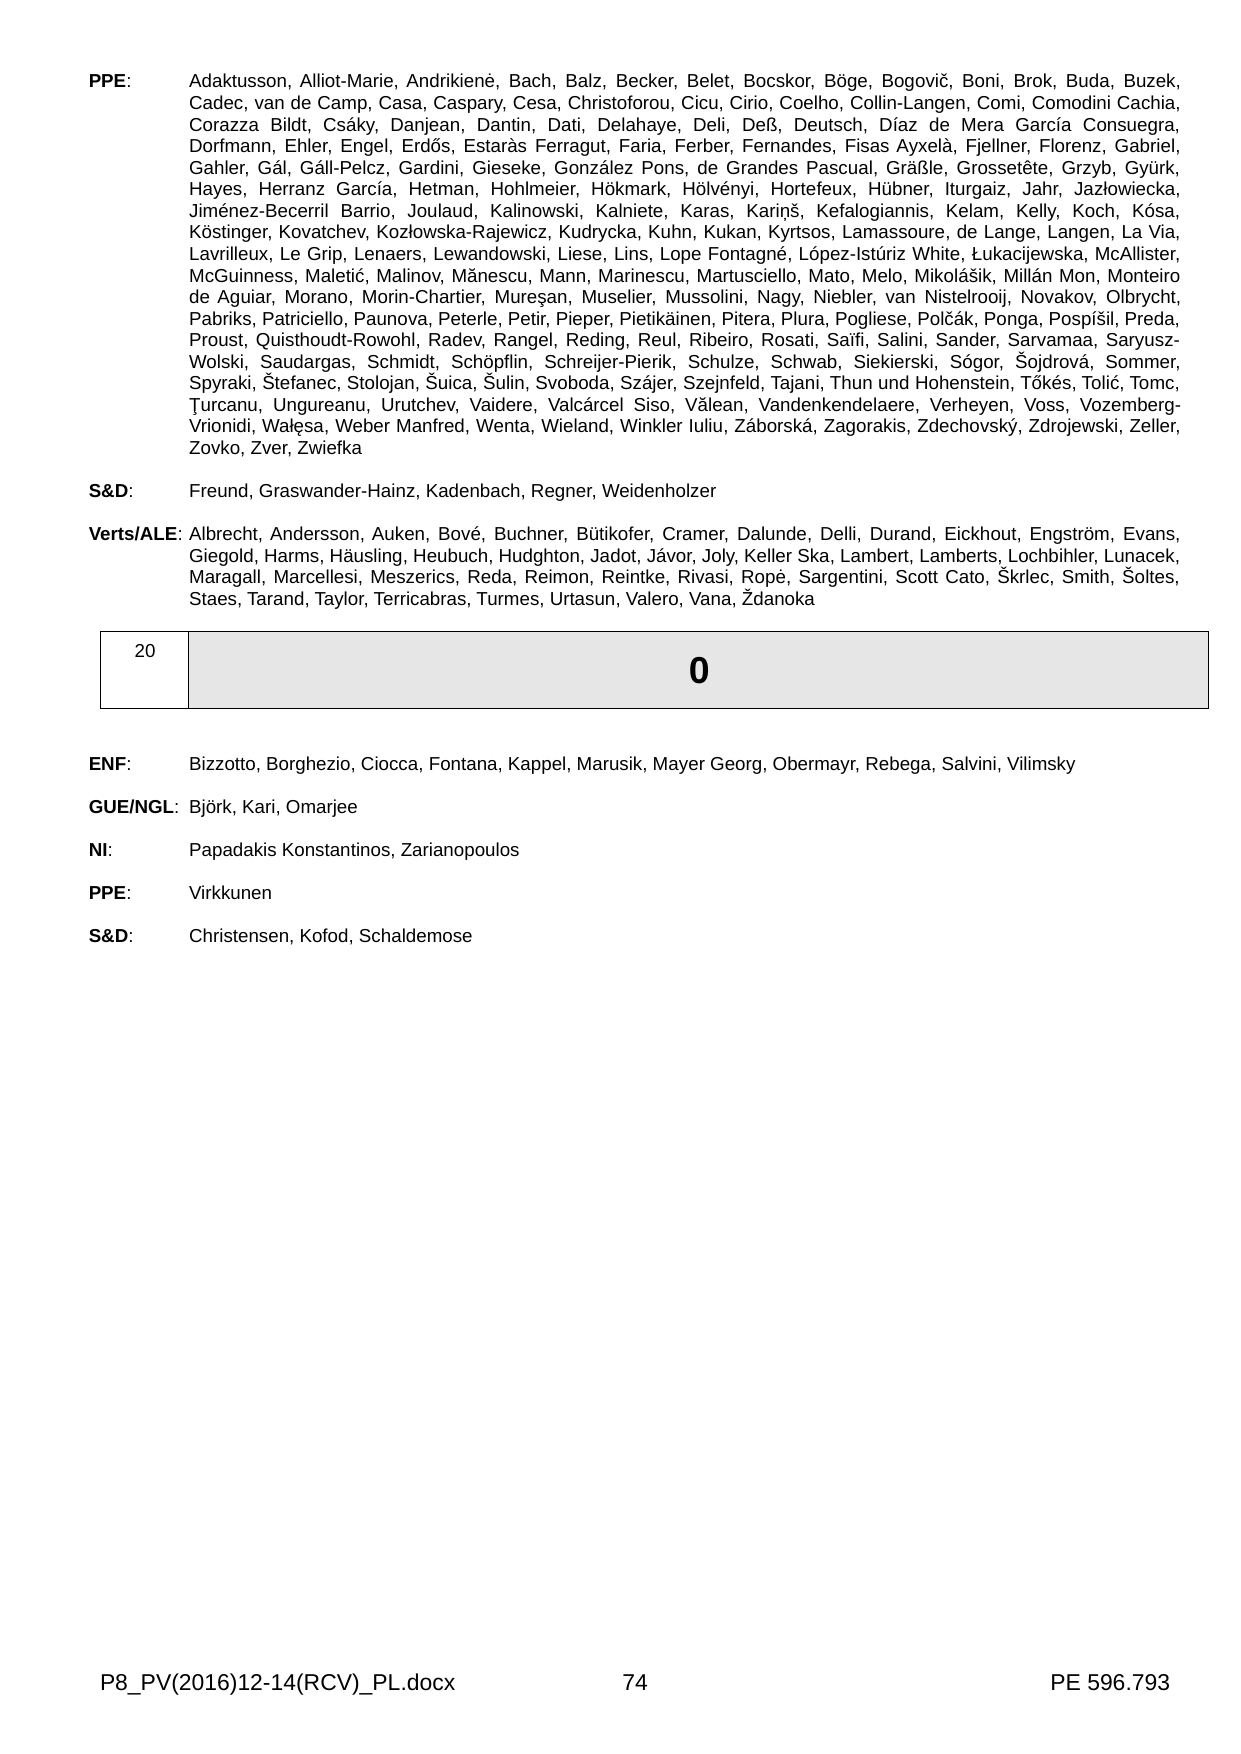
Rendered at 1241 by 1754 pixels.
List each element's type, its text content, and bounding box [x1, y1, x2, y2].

table_header 20 [101, 632, 188, 708]
text Verts/ALE: Albrecht, Andersson, Auken, Bové, Buchner, Bütikofer, Cramer, Dalunde, Delli, Durand, Eickhout, Engström, Evans, Giegold, Harms, Häusling, Heubuch, Hudghton, Jadot, Jávor, Joly, Keller Ska, Lambert, Lamberts, Lochbihler, Lunacek, Maragall, Marcellesi, Meszerics, Reda, Reimon, Reintke, Rivasi, Ropė, Sargentini, Scott Cato, Škrlec, Smith, Šoltes, Staes, Tarand, Taylor, Terricabras, Turmes, Urtasun, Valero, Vana, Ždanoka [88, 523, 1181, 609]
text GUE/NGL: Björk, Kari, Omarjee [88, 796, 1181, 817]
text S&D: Freund, Graswander-Hainz, Kadenbach, Regner, Weidenholzer [88, 480, 1181, 502]
text PPE: Virkkunen [88, 882, 1181, 903]
text S&D: Christensen, Kofod, Schaldemose [88, 925, 1181, 946]
table_header 0 [189, 632, 1208, 708]
text NI: Papadakis Konstantinos, Zarianopoulos [88, 839, 1181, 860]
text PPE: Adaktusson, Alliot-Marie, Andrikienė, Bach, Balz, Becker, Belet, Bocskor, Böge, Bogovič, Boni, Brok, Buda, Buzek, Cadec, van de Camp, Casa, Caspary, Cesa, Christoforou, Cicu, Cirio, Coelho, Collin-Langen, Comi, Comodini Cachia, Corazza Bildt, Csáky, Danjean, Dantin, Dati, Delahaye, Deli, Deß, Deutsch, Díaz de Mera García Consuegra, Dorfmann, Ehler, Engel, Erdős, Estaràs Ferragut, Faria, Ferber, Fernandes, Fisas Ayxelà, Fjellner, Florenz, Gabriel, Gahler, Gál, Gáll-Pelcz, Gardini, Gieseke, González Pons, de Grandes Pascual, Gräßle, Grossetête, Grzyb, Gyürk, Hayes, Herranz García, Hetman, Hohlmeier, Hökmark, Hölvényi, Hortefeux, Hübner, Iturgaiz, Jahr, Jazłowiecka, Jiménez-Becerril Barrio, Joulaud, Kalinowski, Kalniete, Karas, Kariņš, Kefalogiannis, Kelam, Kelly, Koch, Kósa, Köstinger, Kovatchev, Kozłowska-Rajewicz, Kudrycka, Kuhn, Kukan, Kyrtsos, Lamassoure, de Lange, Langen, La Via, Lavrilleux, Le Grip, Lenaers, Lewandowski, Liese, Lins, Lope Fontagné, López-Istúriz White, Łukacijewska, McAllister, McGuinness, Maletić, Malinov, Mănescu, Mann, Marinescu, Martusciello, Mato, Melo, Mikolášik, Millán Mon, Monteiro de Aguiar, Morano, Morin-Chartier, Mureşan, Muselier, Mussolini, Nagy, Niebler, van Nistelrooij, Novakov, Olbrycht, Pabriks, Patriciello, Paunova, Peterle, Petir, Pieper, Pietikäinen, Pitera, Plura, Pogliese, Polčák, Ponga, Pospíšil, Preda, Proust, Quisthoudt-Rowohl, Radev, Rangel, Reding, Reul, Ribeiro, Rosati, Saïfi, Salini, Sander, Sarvamaa, Saryusz-Wolski, Saudargas, Schmidt, Schöpflin, Schreijer-Pierik, Schulze, Schwab, Siekierski, Sógor, Šojdrová, Sommer, Spyraki, Štefanec, Stolojan, Šuica, Šulin, Svoboda, Szájer, Szejnfeld, Tajani, Thun und Hohenstein, Tőkés, Tolić, Tomc, Ţurcanu, Ungureanu, Urutchev, Vaidere, Valcárcel Siso, Vălean, Vandenkendelaere, Verheyen, Voss, Vozemberg-Vrionidi, Wałęsa, Weber Manfred, Wenta, Wieland, Winkler Iuliu, Záborská, Zagorakis, Zdechovský, Zdrojewski, Zeller, Zovko, Zver, Zwiefka [88, 70, 1181, 458]
text ENF: Bizzotto, Borghezio, Ciocca, Fontana, Kappel, Marusik, Mayer Georg, Obermayr, Rebega, Salvini, Vilimsky [88, 752, 1181, 774]
